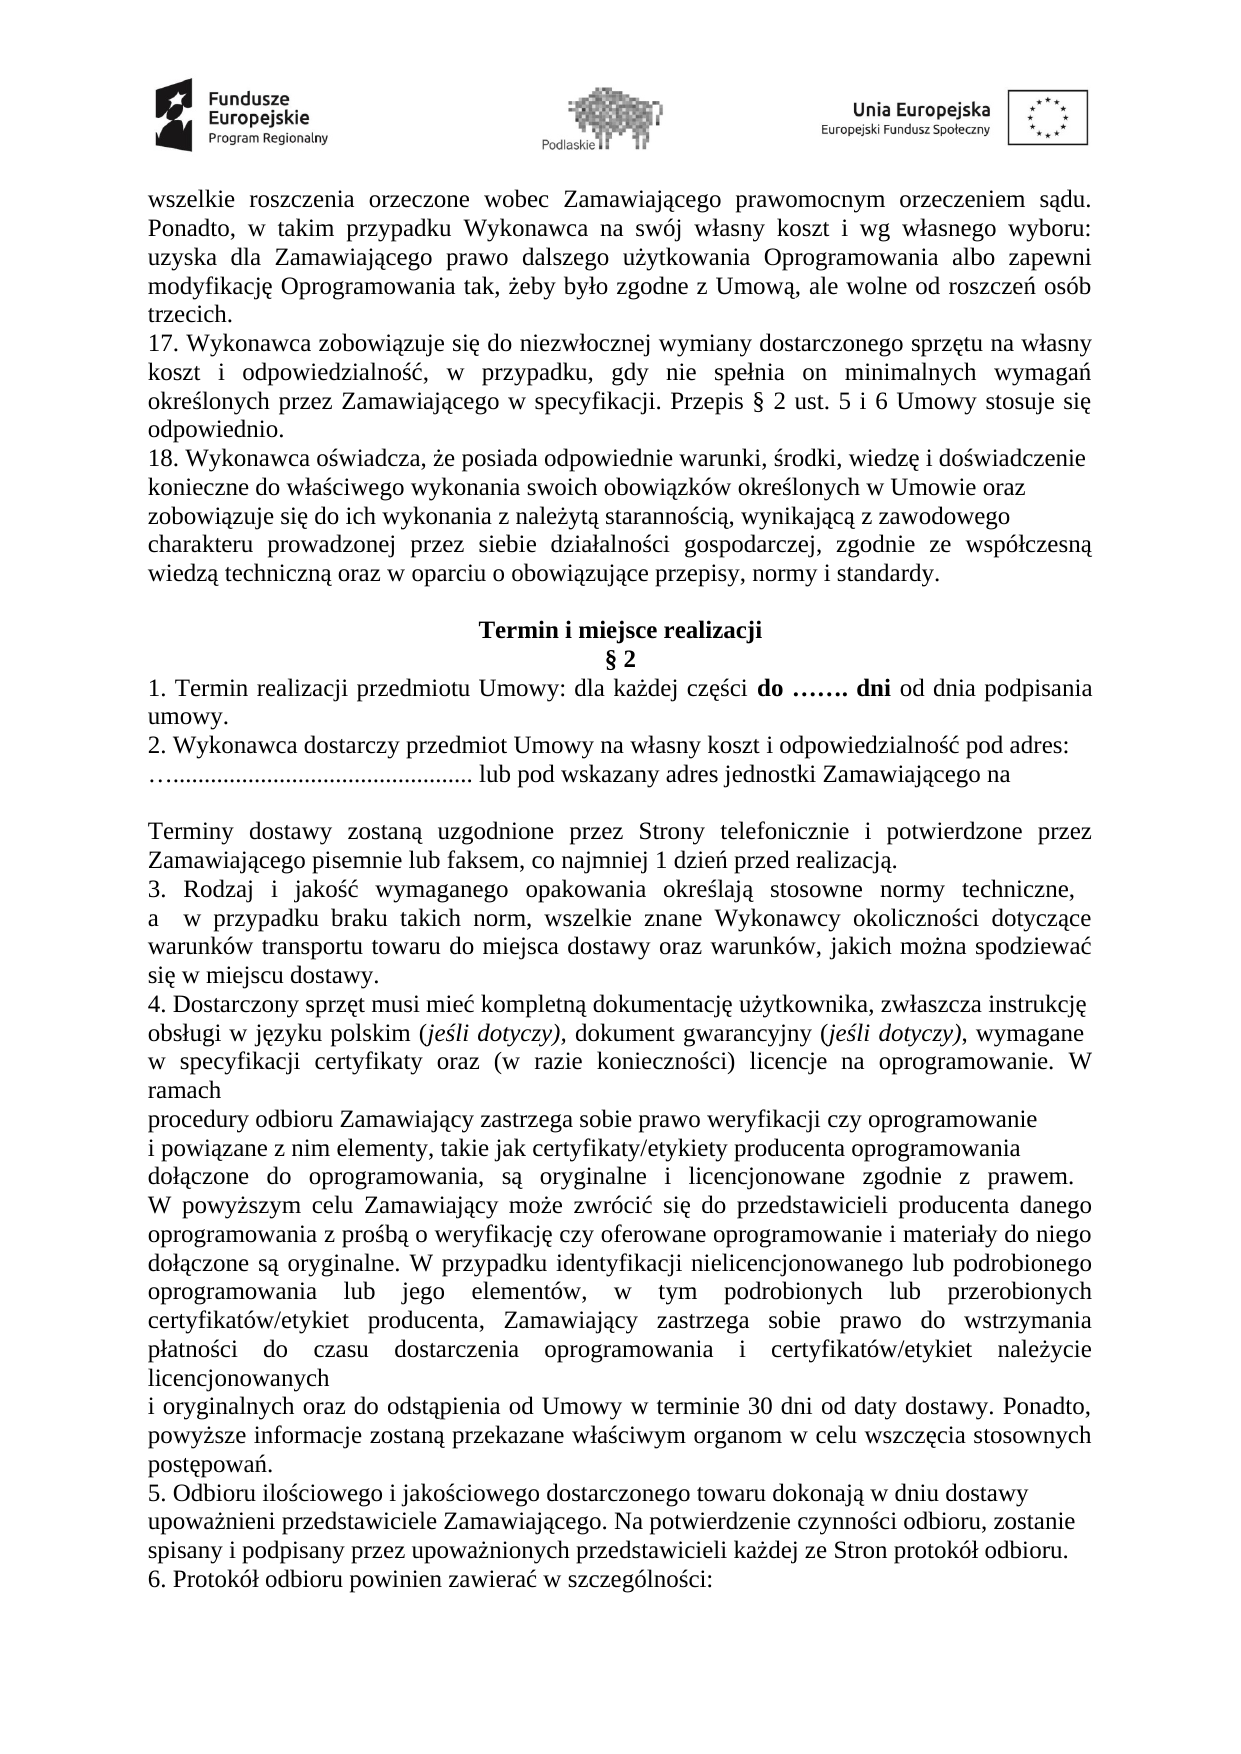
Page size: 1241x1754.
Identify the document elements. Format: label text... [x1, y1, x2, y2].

text 5. Odbioru ilościowego i jakościowego dostarczonego towaru dokonają w dniu dostawy [148, 1478, 1093, 1506]
text 1. Termin realizacji przedmiotu Umowy: dla każdej części do ……. dni od dnia podpisania umowy. [148, 673, 1093, 730]
text Termin i miejsce realizacji [148, 615, 1093, 644]
text 2. Wykonawca dostarczy przedmiot Umowy na własny koszt i odpowiedzialność pod adres: [148, 730, 1093, 759]
text spisany i podpisany przez upoważnionych przedstawicieli każdej ze Stron protokół odbioru. [148, 1535, 1093, 1564]
text 18. Wykonawca oświadcza, że posiada odpowiednie warunki, środki, wiedzę i doświadczenie [148, 443, 1093, 472]
text charakteru prowadzonej przez siebie działalności gospodarczej, zgodnie ze współczesną wiedzą techniczną oraz w oparciu o obowiązujące przepisy, normy i standardy. [148, 529, 1093, 587]
text Terminy dostawy zostaną uzgodnione przez Strony telefonicznie i potwierdzone przez Zamawiającego pisemnie lub faksem, co najmniej 1 dzień przed realizacją. [148, 816, 1093, 874]
text obsługi w języku polskim (jeśli dotyczy), dokument gwarancyjny (jeśli dotyczy), wymagane w specyfikacji certyfikaty oraz (w razie konieczności) licencje na oprogramowanie. W ramach [148, 1018, 1093, 1104]
picture [147, 73, 1092, 157]
text 4. Dostarczony sprzęt musi mieć kompletną dokumentację użytkownika, zwłaszcza instrukcję [148, 989, 1093, 1018]
text upoważnieni przedstawiciele Zamawiającego. Na potwierdzenie czynności odbioru, zostanie [148, 1506, 1093, 1535]
text dołączone do oprogramowania, są oryginalne i licencjonowane zgodnie z prawem. W powyższym celu Zamawiający może zwrócić się do przedstawicieli producenta danego oprogramowania z prośbą o weryfikację czy oferowane oprogramowanie i materiały do niego dołączone są oryginalne. W przypadku identyfikacji nielicencjonowanego lub podrobionego oprogramowania lub jego elementów, w tym podrobionych lub przerobionych certyfikatów/etykiet producenta, Zamawiający zastrzega sobie prawo do wstrzymania płatności do czasu dostarczenia oprogramowania i certyfikatów/etykiet należycie licencjonowanych i oryginalnych oraz do odstąpienia od Umowy w terminie 30 dni od daty dostawy. Ponadto, powyższe informacje zostaną przekazane właściwym organom w celu wszczęcia stosownych postępowań. [148, 1161, 1093, 1478]
text 3. Rodzaj i jakość wymaganego opakowania określają stosowne normy techniczne, a w przypadku braku takich norm, wszelkie znane Wykonawcy okoliczności dotyczące warunków transportu towaru do miejsca dostawy oraz warunków, jakich można spodziewać się w miejscu dostawy. [148, 874, 1093, 989]
text 6. Protokół odbioru powinien zawierać w szczególności: [148, 1564, 1093, 1593]
text konieczne do właściwego wykonania swoich obowiązków określonych w Umowie oraz [148, 472, 1093, 501]
text …................................................ lub pod wskazany adres jednostki Zamawiającego na [148, 759, 1093, 788]
text i powiązane z nim elementy, takie jak certyfikaty/etykiety producenta oprogramowania [148, 1133, 1093, 1161]
text § 2 [148, 644, 1093, 673]
text zobowiązuje się do ich wykonania z należytą starannością, wynikającą z zawodowego [148, 501, 1093, 529]
text 17. Wykonawca zobowiązuje się do niezwłocznej wymiany dostarczonego sprzętu na własny koszt i odpowiedzialność, w przypadku, gdy nie spełnia on minimalnych wymagań określonych przez Zamawiającego w specyfikacji. Przepis § 2 ust. 5 i 6 Umowy stosuje się odpowiednio. [148, 328, 1093, 443]
text procedury odbioru Zamawiający zastrzega sobie prawo weryfikacji czy oprogramowanie [148, 1104, 1093, 1133]
